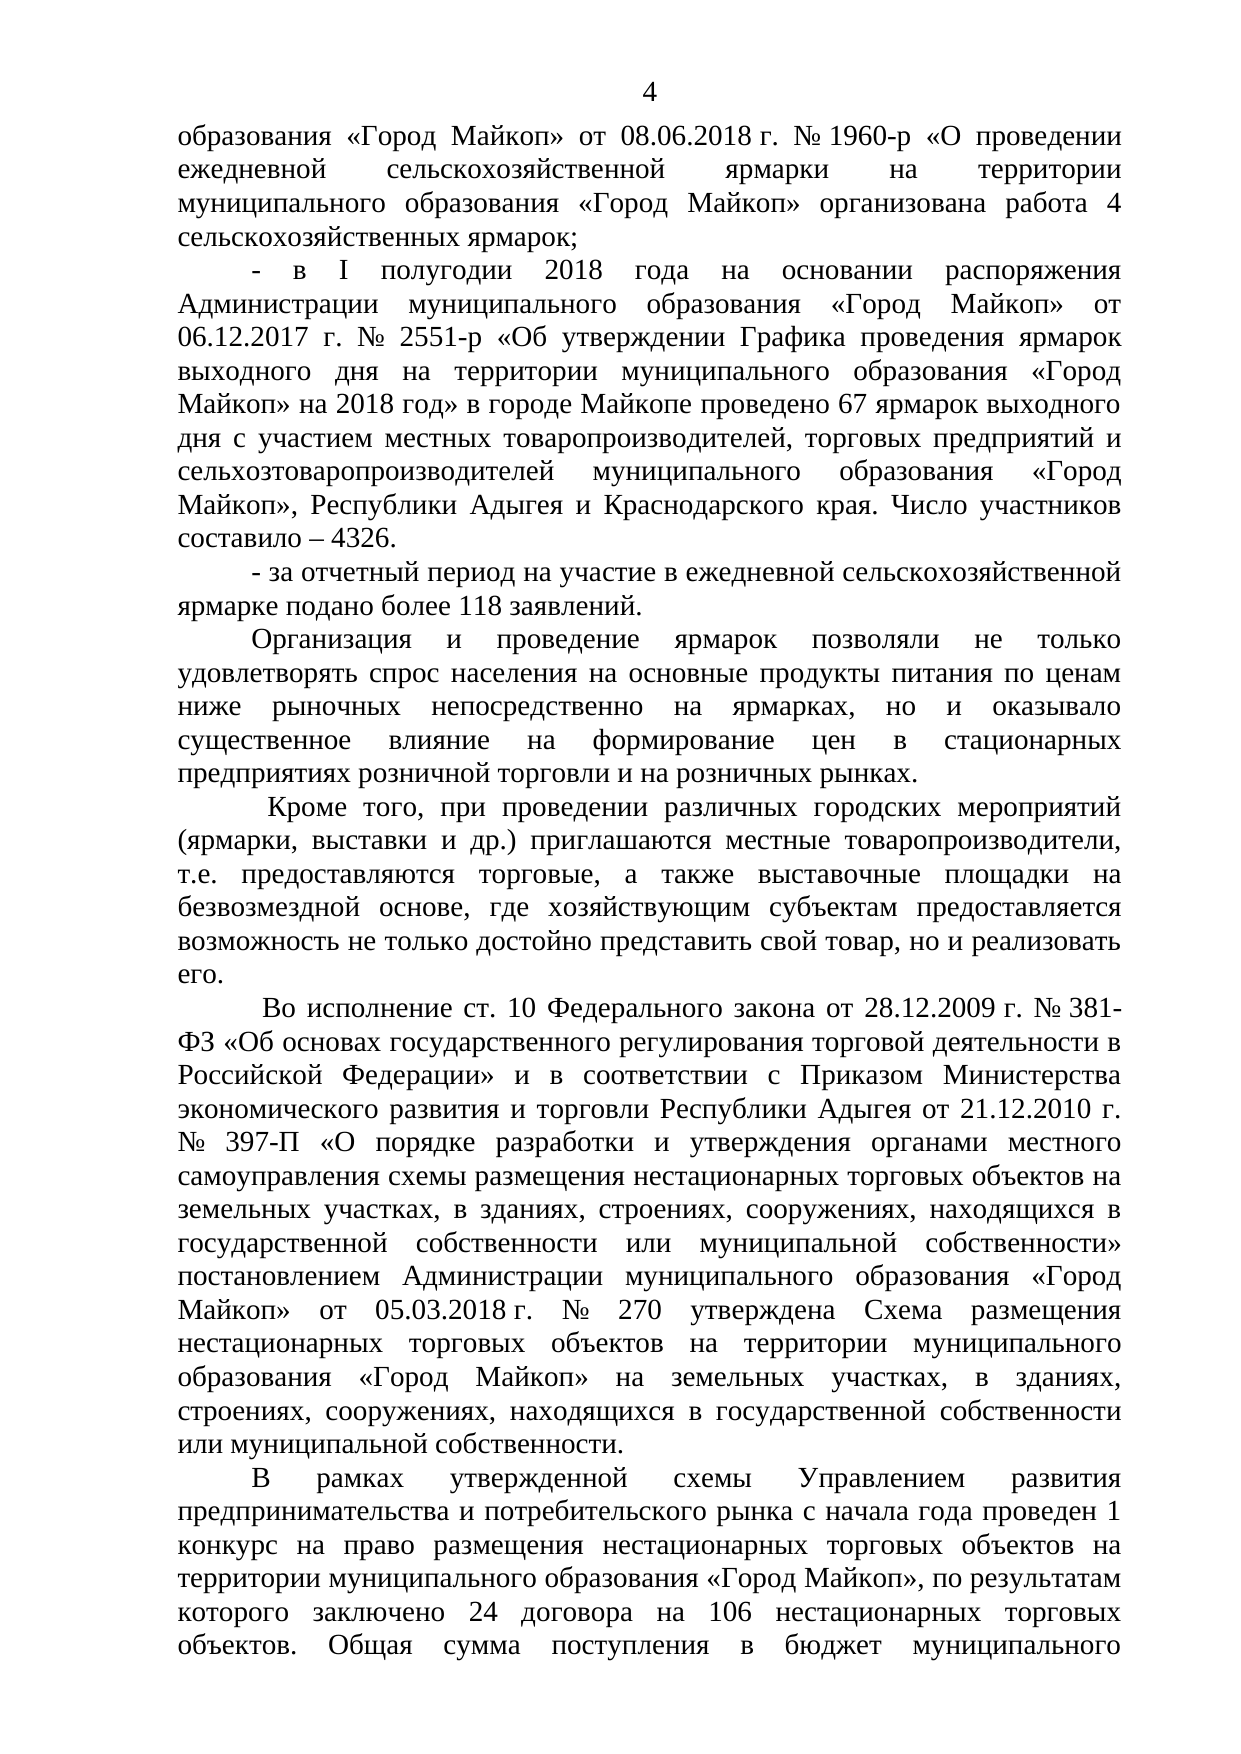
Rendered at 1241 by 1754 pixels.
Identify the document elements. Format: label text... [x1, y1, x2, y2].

text - в I полугодии 2018 года на основании распоряжения Администрации муниципального образования «Город Майкоп» от 06.12.2017 г. № 2551-р «Об утверждении Графика проведения ярмарок выходного дня на территории муниципального образования «Город Майкоп» на 2018 год» в городе Майкопе проведено 67 ярмарок выходного дня с участием местных товаропроизводителей, торговых предприятий и сельхозтоваропроизводителей муниципального образования «Город Майкоп», Республики Адыгея и Краснодарского края. Число участников составило – 4326. [177, 252, 1122, 554]
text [177, 1460, 1122, 1661]
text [177, 118, 1122, 252]
text - за отчетный период на участие в ежедневной сельскохозяйственной ярмарке подано более 118 заявлений. [177, 554, 1122, 621]
text Во исполнение ст. 10 Федерального закона от 28.12.2009 г. № 381-ФЗ «Об основах государственного регулирования торговой деятельности в Российской Федерации» и в соответствии с Приказом Министерства экономического развития и торговли Республики Адыгея от 21.12.2010 г. № 397-П «О порядке разработки и утверждения органами местного самоуправления схемы размещения нестационарных торговых объектов на земельных участках, в зданиях, строениях, сооружениях, находящихся в государственной собственности или муниципальной собственности» постановлением Администрации муниципального образования «Город Майкоп» от 05.03.2018 г. № 270 утверждена Схема размещения нестационарных торговых объектов на территории муниципального образования «Город Майкоп» на земельных участках, в зданиях, строениях, сооружениях, находящихся в государственной собственности или муниципальной собственности. [177, 990, 1122, 1460]
text Организация и проведение ярмарок позволяли не только удовлетворять спрос населения на основные продукты питания по ценам ниже рыночных непосредственно на ярмарках, но и оказывало существенное влияние на формирование цен в стационарных предприятиях розничной торговли и на розничных рынках. [177, 621, 1122, 789]
text Кроме того, при проведении различных городских мероприятий (ярмарки, выставки и др.) приглашаются местные товаропроизводители, т.е. предоставляются торговые, а также выставочные площадки на безвозмездной основе, где хозяйствующим субъектам предоставляется возможность не только достойно представить свой товар, но и реализовать его. [177, 789, 1122, 990]
